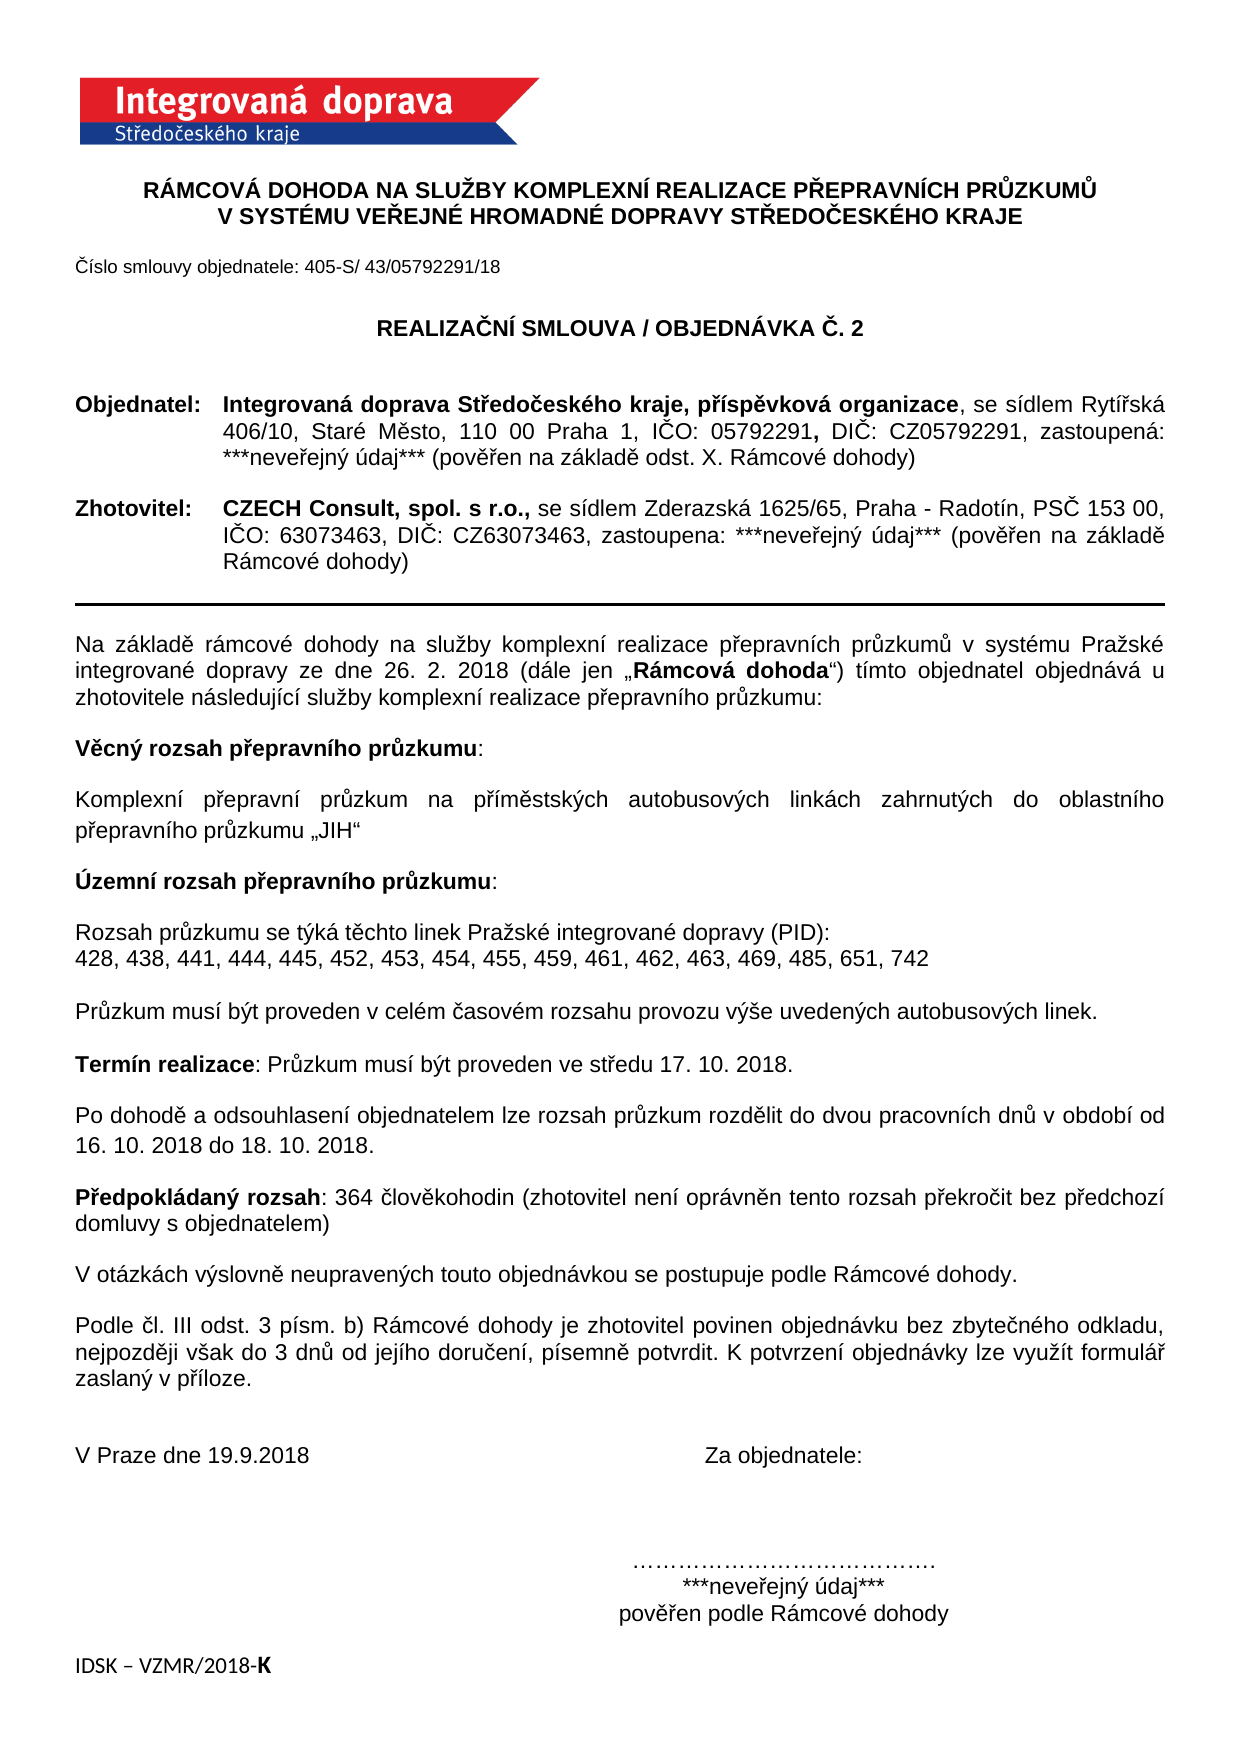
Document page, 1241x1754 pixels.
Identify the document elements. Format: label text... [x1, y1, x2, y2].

text Průzkum musí být proveden v celém časovém rozsahu provozu výše uvedených autobusových linek. [75, 998, 1165, 1024]
text Objednatel: Integrovaná doprava Středočeského kraje, příspěvková organizace, se sídlem Rytířská 406/10, Staré Město, 110 00 Praha 1, IČO: 05792291, DIČ: CZ05792291, zastoupená: ***neveřejný údaj*** (pověřen na základě odst. X. Rámcové dohody) [75, 391, 1165, 470]
text realizační smlouva / objednávka č. 2 [75, 315, 1165, 341]
table_header Za objednatele: …………………………………. ***neveřejný údaj*** pověřen podle Rámcové dohody [544, 1442, 1023, 1626]
picture [75, 73, 545, 149]
text Rozsah průzkumu se týká těchto linek Pražské integrované dopravy (PID): [75, 919, 1165, 945]
text Komplexní přepravní průzkum na příměstských autobusových linkách zahrnutých do oblastního přepravního průzkumu „JIH“ [75, 786, 1165, 843]
text Územní rozsah přepravního průzkumu: [75, 868, 1165, 894]
text Věcný rozsah přepravního průzkumu: [75, 735, 1165, 761]
text Po dohodě a odsouhlasení objednatelem lze rozsah průzkum rozdělit do dvou pracovních dnů v období od 16. 10. 2018 do 18. 10. 2018. [75, 1102, 1165, 1159]
text Termín realizace: Průzkum musí být proveden ve středu 17. 10. 2018. [75, 1051, 1165, 1077]
text RÁMCOVÁ DOHODA NA SLUŽBY KOMPLEXNÍ REALIZACE PŘEPRAVNÍCH PRŮZKUMŮ V SYSTÉMU VEŘEJNÉ HROMADNÉ DOPRAVY STŘEDOČESKÉHO KRAJE [75, 177, 1165, 229]
text Podle čl. III odst. 3 písm. b) Rámcové dohody je zhotovitel povinen objednávku bez zbytečného odkladu, nejpozději však do 3 dnů od jejího doručení, písemně potvrdit. K potvrzení objednávky lze využít formulář zaslaný v příloze. [75, 1312, 1165, 1392]
text V otázkách výslovně neupravených touto objednávkou se postupuje podle Rámcové dohody. [75, 1261, 1165, 1287]
text Zhotovitel: CZECH Consult, spol. s r.o., se sídlem Zderazská 1625/65, Praha - Radotín, PSČ 153 00, IČO: 63073463, DIČ: CZ63073463, zastoupena: ***neveřejný údaj*** (pověřen na základě Rámcové dohody) [75, 495, 1165, 574]
text Na základě rámcové dohody na služby komplexní realizace přepravních průzkumů v systému Pražské integrované dopravy ze dne 26. 2. 2018 (dále jen „Rámcová dohoda“) tímto objednatel objednává u zhotovitele následující služby komplexní realizace přepravního průzkumu: [75, 631, 1165, 710]
table_header V Praze dne 19.9.2018 [64, 1442, 543, 1626]
text 428, 438, 441, 444, 445, 452, 453, 454, 455, 459, 461, 462, 463, 469, 485, 651, 742 [75, 945, 1165, 972]
text Číslo smlouvy objednatele: 405-S/ 43/05792291/18 [75, 256, 1165, 277]
text Předpokládaný rozsah: 364 člověkohodin (zhotovitel není oprávněn tento rozsah překročit bez předchozí domluvy s objednatelem) [75, 1183, 1165, 1236]
